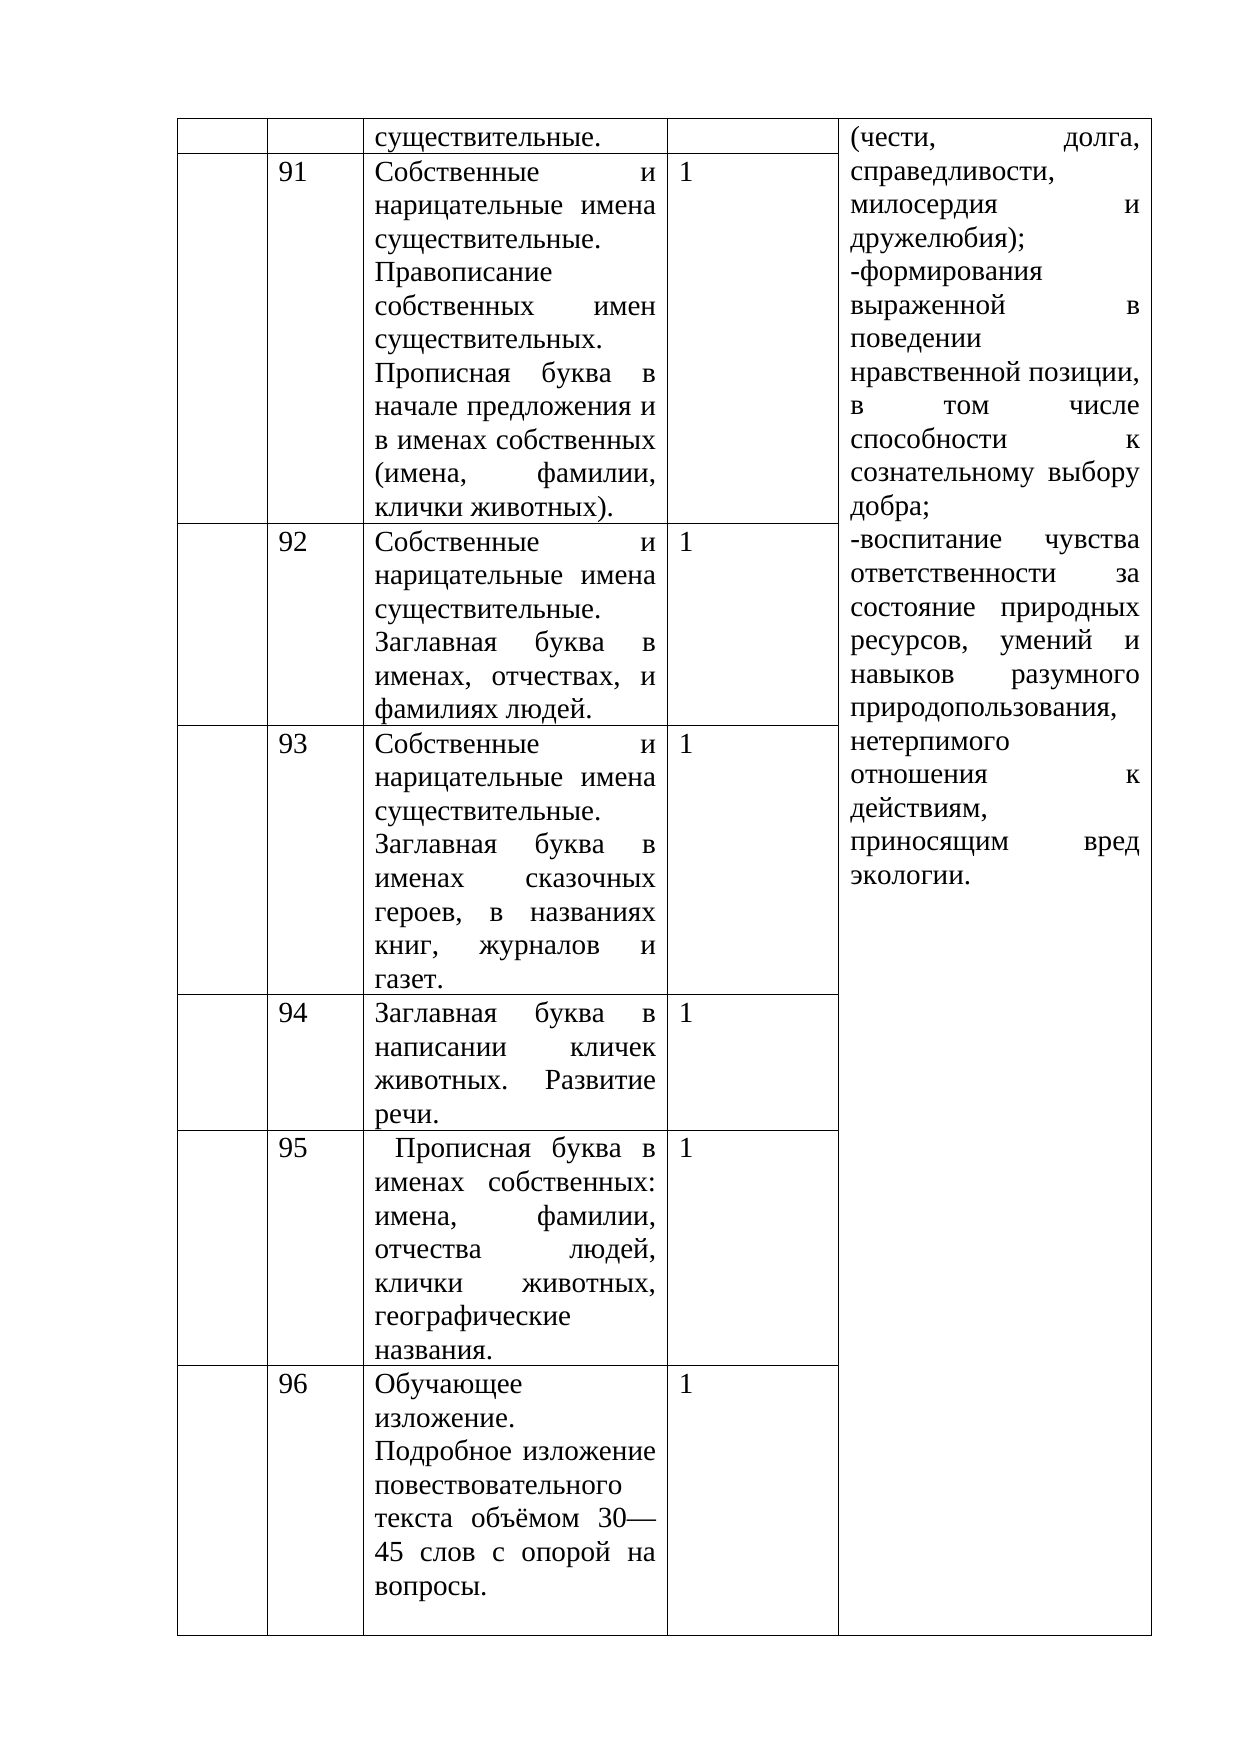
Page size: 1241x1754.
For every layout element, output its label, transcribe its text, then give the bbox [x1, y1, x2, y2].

table_cell 1 [668, 119, 838, 153]
table_cell 1 [668, 154, 838, 523]
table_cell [364, 119, 667, 153]
table_cell [178, 995, 267, 1129]
table_cell Обучающее изложение. Подробное изложение повествовательного текста объёмом 30—45 слов с опорой на вопросы. [364, 1366, 667, 1635]
table_cell [178, 1131, 267, 1365]
table_cell 1 [668, 726, 838, 994]
table_cell [178, 524, 267, 725]
table_cell 95 [268, 1131, 363, 1365]
table_cell 94 [268, 995, 363, 1129]
table_cell 90 [268, 119, 363, 153]
table_cell Собственные и нарицательные имена существительные. Заглавная буква в именах сказочных героев, в названиях книг, журналов и газет. [364, 726, 667, 994]
table_cell 1 [668, 1366, 838, 1635]
table_cell Заглавная буква в написании кличек животных. Развитие речи. [364, 995, 667, 1129]
table_cell Собственные и нарицательные имена существительные. Правописание собственных имен существительных. Прописная буква в начале предложения и в именах собственных (имена, фамилии, клички животных). [364, 154, 667, 523]
table_cell 1 [668, 1131, 838, 1365]
table_cell 1 [668, 995, 838, 1129]
table_cell [178, 154, 267, 523]
table_cell [178, 1366, 267, 1635]
table_cell Прописная буква в именах собственных: имена, фамилии, отчества людей, клички животных, географические названия. [364, 1131, 667, 1365]
table_cell 93 [268, 726, 363, 994]
table_cell 1 [668, 524, 838, 725]
table_cell [178, 726, 267, 994]
table_cell [178, 119, 267, 153]
table_cell Собственные и нарицательные имена существительные. Заглавная буква в именах, отчествах, и фамилиях людей. [364, 524, 667, 725]
table_cell 96 [268, 1366, 363, 1635]
table_cell 92 [268, 524, 363, 725]
table_cell 91 [268, 154, 363, 523]
